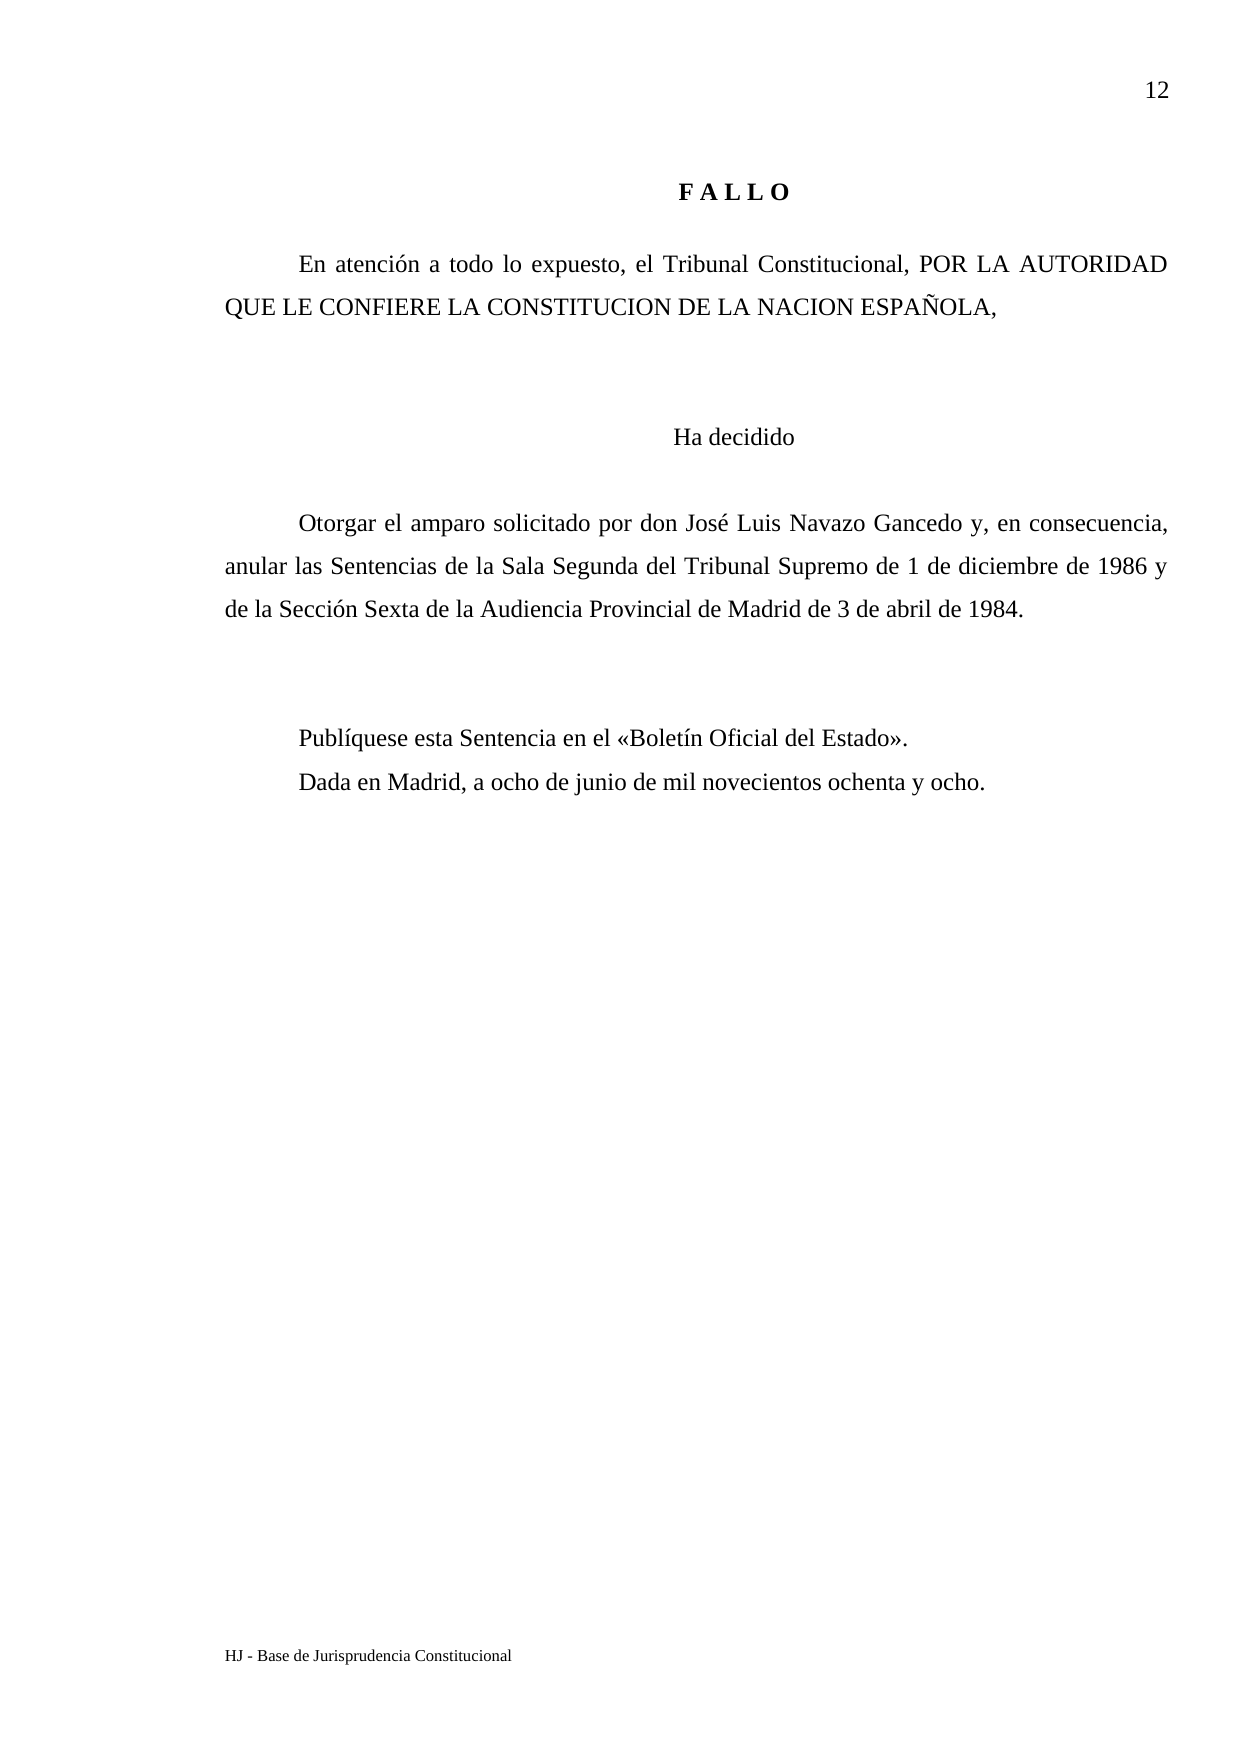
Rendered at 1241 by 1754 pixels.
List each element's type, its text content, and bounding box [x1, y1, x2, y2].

subtitle F A L L O [224, 177, 1169, 206]
text Otorgar el amparo solicitado por don José Luis Navazo Gancedo y, en consecuencia, anular las Sentencias de la Sala Segunda del Tribunal Supremo de 1 de diciembre de 1986 y de la Sección Sexta de la Audiencia Provincial de Madrid de 3 de abril de 1984. [224, 508, 1169, 623]
text En atención a todo lo expuesto, el Tribunal Constitucional, POR LA AUTORIDAD QUE LE CONFIERE LA CONSTITUCION DE LA NACION ESPAÑOLA, [224, 249, 1169, 321]
text Publíquese esta Sentencia en el «Boletín Oficial del Estado». [224, 723, 1169, 752]
text Dada en Madrid, a ocho de junio de mil novecientos ochenta y ocho. [224, 767, 1169, 795]
text Ha decidido [224, 422, 1169, 450]
